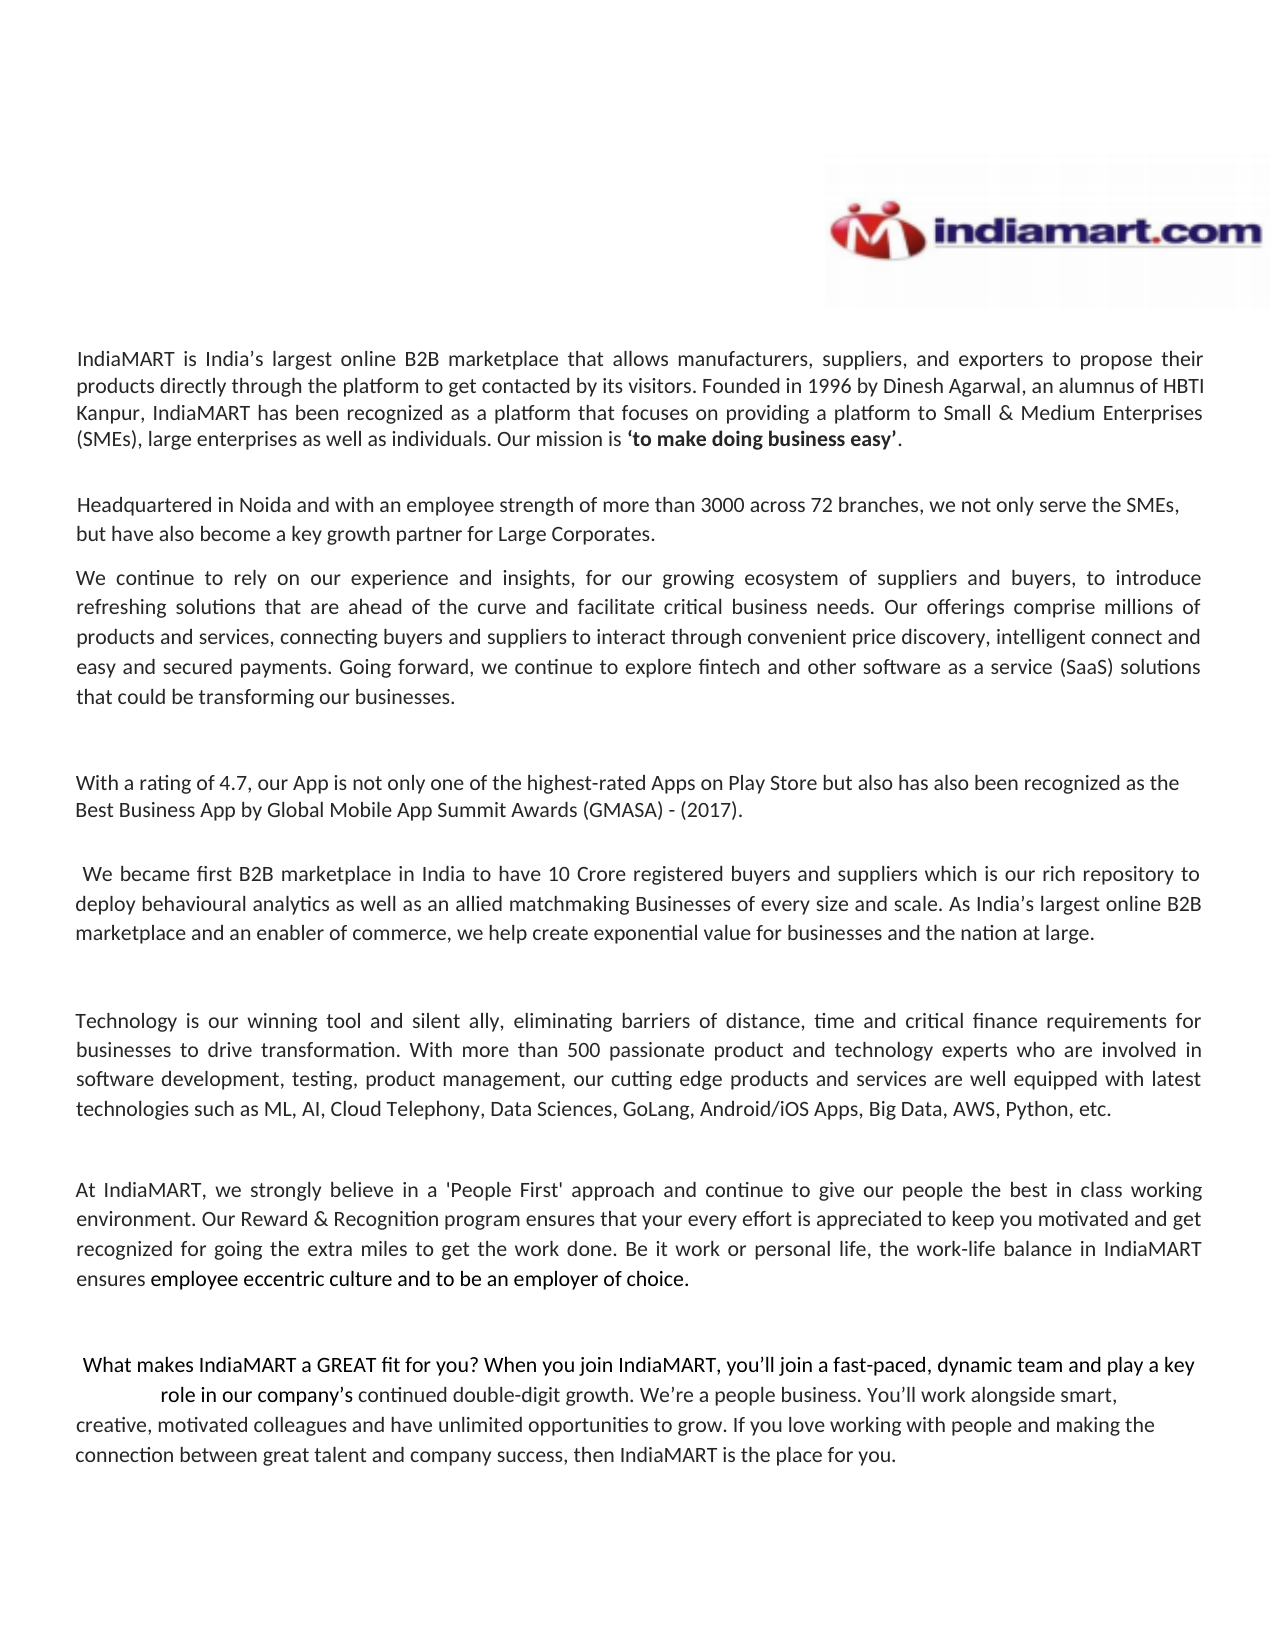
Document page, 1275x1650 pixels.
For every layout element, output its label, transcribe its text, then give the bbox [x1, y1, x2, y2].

text IndiaMART is India’s largest online B2B marketplace that allows manufacturers, suppliers, and exporters to propose their products directly through the platform to get contacted by its visitors. Founded in 1996 by Dinesh Agarwal, an alumnus of HBTI Kanpur, IndiaMART has been recognized as a platform that focuses on providing a platform to Small & Medium Enterprises (SMEs), large enterprises as well as individuals. Our mission is ‘to make doing business easy’. [76, 346, 1205, 452]
text What makes IndiaMART a GREAT fit for you? When you join IndiaMART, you’ll join a fast-paced, dynamic team and play a key role in our company’s continued double-digit growth. We’re a people business. You’ll work alongside smart, [76, 1351, 1202, 1407]
text At IndiaMART, we strongly believe in a 'People First' approach and continue to give our people the best in class working environment. Our Reward & Recognition program ensures that your every effort is appreciated to keep you motivated and get recognized for going the extra miles to get the work done. Be it work or personal life, the work-life balance in IndiaMART ensures employee eccentric culture and to be an employer of choice. [75, 1176, 1203, 1291]
picture [825, 153, 1271, 312]
text With a rating of 4.7, our App is not only one of the highest-rated Apps on Play Store but also has also been recognized as the Best Business App by Global Mobile App Summit Awards (GMASA) - (2017). [75, 769, 1203, 823]
text creative, motivated colleagues and have unlimited opportunities to grow. If you love working with people and making the connection between great talent and company success, then IndiaMART is the place for you. [75, 1411, 1203, 1468]
text Headquartered in Noida and with an employee strength of more than 3000 across 72 branches, we not only serve the SMEs, but have also become a key growth partner for Large Corporates. [76, 491, 1202, 546]
text We became first B2B marketplace in India to have 10 Crore registered buyers and suppliers which is our rich repository to deploy behavioural analytics as well as an allied matchmaking Businesses of every size and scale. As India’s largest online B2B marketplace and an enabler of commerce, we help create exponential value for businesses and the nation at large. [75, 860, 1203, 946]
text Technology is our winning tool and silent ally, eliminating barriers of distance, time and critical finance requirements for businesses to drive transformation. With more than 500 passionate product and technology experts who are involved in software development, testing, product management, our cutting edge products and services are well equipped with latest technologies such as ML, AI, Cloud Telephony, Data Sciences, GoLang, Android/iOS Apps, Big Data, AWS, Python, etc. [75, 1007, 1203, 1121]
text We continue to rely on our experience and insights, for our growing ecosystem of suppliers and buyers, to introduce refreshing solutions that are ahead of the curve and facilitate critical business needs. Our offerings comprise millions of products and services, connecting buyers and suppliers to interact through convenient price discovery, intelligent connect and easy and secured payments. Going forward, we continue to explore fintech and other software as a service (SaaS) solutions that could be transforming our businesses. [76, 564, 1203, 709]
